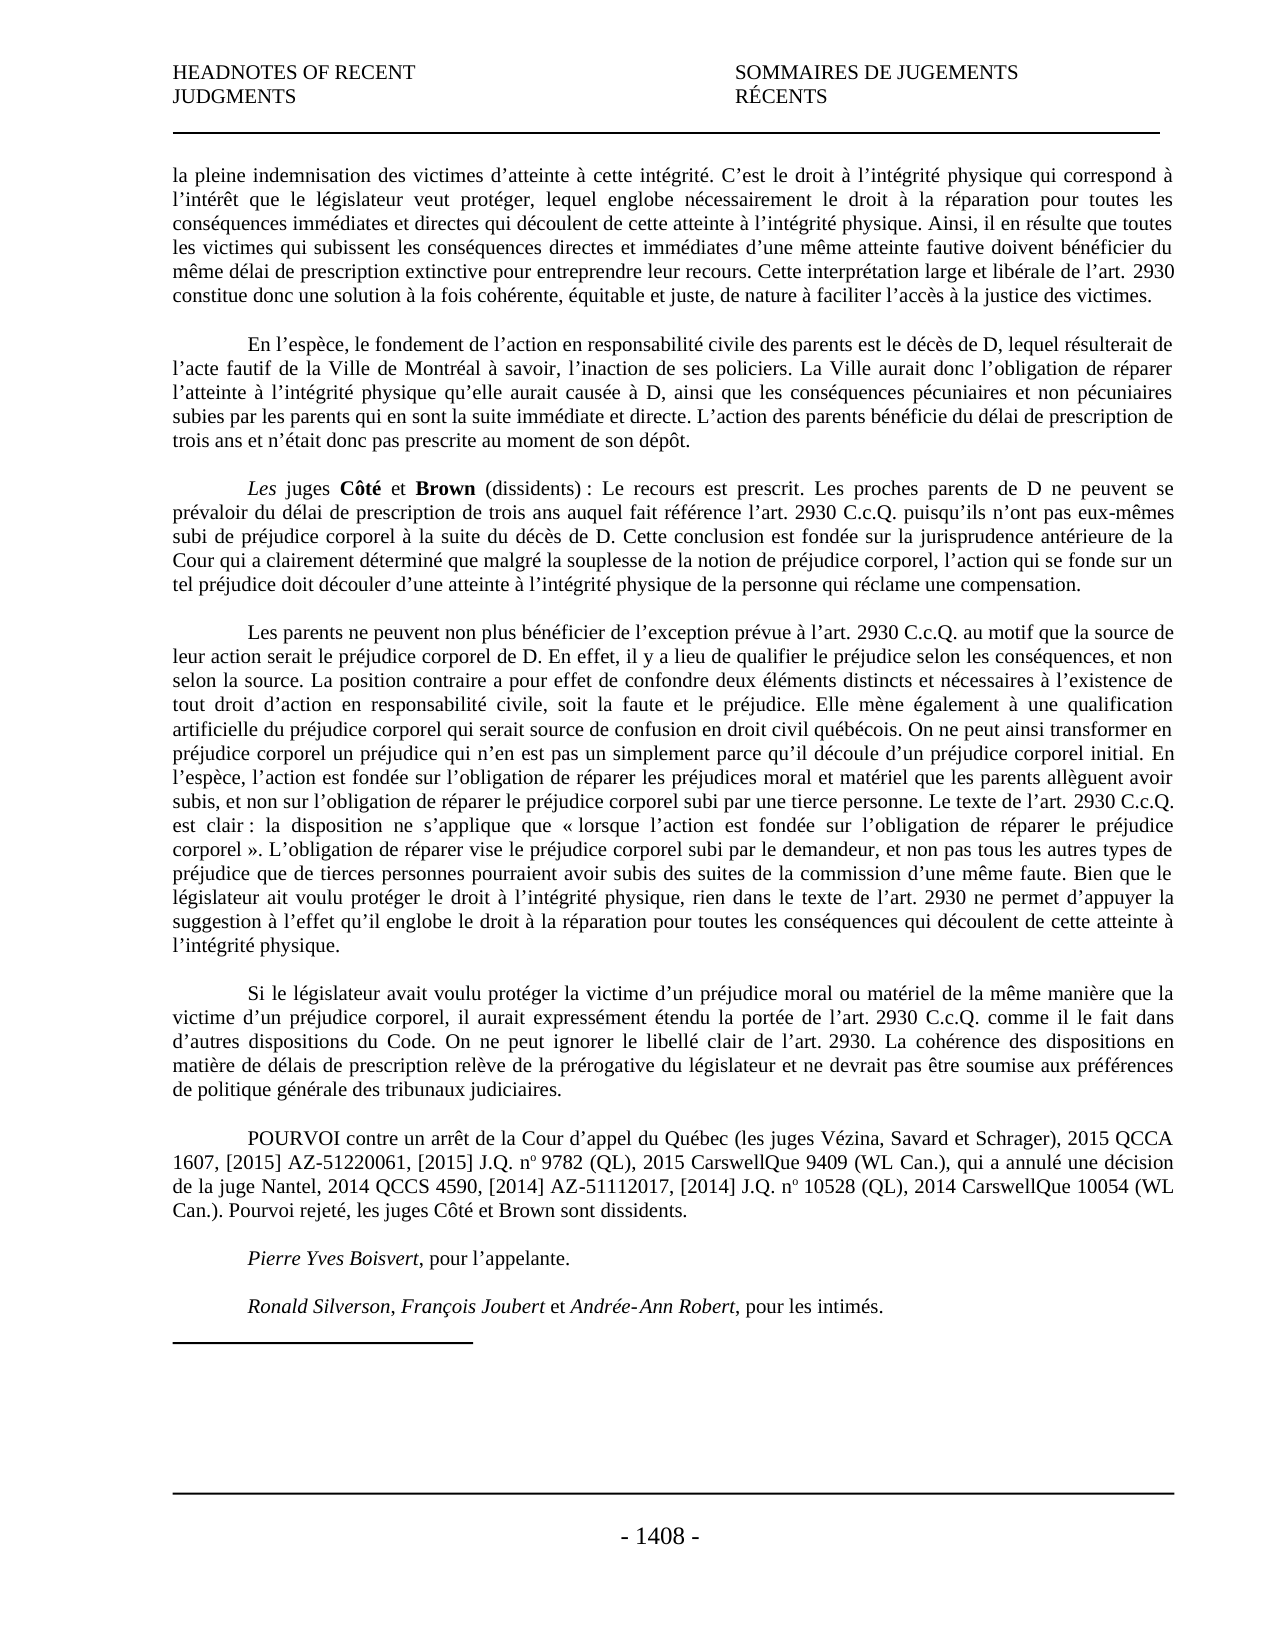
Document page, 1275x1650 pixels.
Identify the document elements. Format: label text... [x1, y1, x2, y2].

text POURVOI contre un arrêt de la Cour d’appel du Québec (les juges Vézina, Savard et Schrager), 2015 QCCA 1607, [2015] AZ-51220061, [2015] J.Q. no 9782 (QL), 2015 CarswellQue 9409 (WL Can.), qui a annulé une décision de la juge Nantel, 2014 QCCS 4590, [2014] AZ-51112017, [2014] J.Q. no 10528 (QL), 2014 CarswellQue 10054 (WL Can.). Pourvoi rejeté, les juges Côté et Brown sont dissidents. [172, 1126, 1174, 1222]
text Les juges Côté et Brown (dissidents) : Le recours est prescrit. Les proches parents de D ne peuvent se prévaloir du délai de prescription de trois ans auquel fait référence l’art. 2930 C.c.Q. puisqu’ils n’ont pas eux-mêmes subi de préjudice corporel à la suite du décès de D. Cette conclusion est fondée sur la jurisprudence antérieure de la Cour qui a clairement déterminé que malgré la souplesse de la notion de préjudice corporel, l’action qui se fonde sur un tel préjudice doit découler d’une atteinte à l’intégrité physique de la personne qui réclame une compensation. [172, 476, 1174, 596]
text Ronald Silverson, François Joubert et Andrée-Ann Robert, pour les intimés. [172, 1294, 1174, 1318]
text Si le législateur avait voulu protéger la victime d’un préjudice moral ou matériel de la même manière que la victime d’un préjudice corporel, il aurait expressément étendu la portée de l’art. 2930 C.c.Q. comme il le fait dans d’autres dispositions du Code. On ne peut ignorer le libellé clair de l’art. 2930. La cohérence des dispositions en matière de délais de prescription relève de la prérogative du législateur et ne devrait pas être soumise aux préférences de politique générale des tribunaux judiciaires. [172, 981, 1174, 1101]
text Les parents ne peuvent non plus bénéficier de l’exception prévue à l’art. 2930 C.c.Q. au motif que la source de leur action serait le préjudice corporel de D. En effet, il y a lieu de qualifier le préjudice selon les conséquences, et non selon la source. La position contraire a pour effet de confondre deux éléments distincts et nécessaires à l’existence de tout droit d’action en responsabilité civile, soit la faute et le préjudice. Elle mène également à une qualification artificielle du préjudice corporel qui serait source de confusion en droit civil québécois. On ne peut ainsi transformer en préjudice corporel un préjudice qui n’en est pas un simplement parce qu’il découle d’un préjudice corporel initial. En l’espèce, l’action est fondée sur l’obligation de réparer les préjudices moral et matériel que les parents allèguent avoir subis, et non sur l’obligation de réparer le préjudice corporel subi par une tierce personne. Le texte de l’art. 2930 C.c.Q. est clair : la disposition ne s’applique que « lorsque l’action est fondée sur l’obligation de réparer le préjudice corporel ». L’obligation de réparer vise le préjudice corporel subi par le demandeur, et non pas tous les autres types de préjudice que de tierces personnes pourraient avoir subis des suites de la commission d’une même faute. Bien que le législateur ait voulu protéger le droit à l’intégrité physique, rien dans le texte de l’art. 2930 ne permet d’appuyer la suggestion à l’effet qu’il englobe le droit à la réparation pour toutes les conséquences qui découlent de cette atteinte à l’intégrité physique. [172, 620, 1174, 957]
text En l’espèce, le fondement de l’action en responsabilité civile des parents est le décès de D, lequel résulterait de l’acte fautif de la Ville de Montréal à savoir, l’inaction de ses policiers. La Ville aurait donc l’obligation de réparer l’atteinte à l’intégrité physique qu’elle aurait causée à D, ainsi que les conséquences pécuniaires et non pécuniaires subies par les parents qui en sont la suite immédiate et directe. L’action des parents bénéficie du délai de prescription de trois ans et n’était donc pas prescrite au moment de son dépôt. [172, 331, 1174, 452]
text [172, 163, 1174, 307]
text Pierre Yves Boisvert, pour l’appelante. [172, 1246, 1174, 1270]
